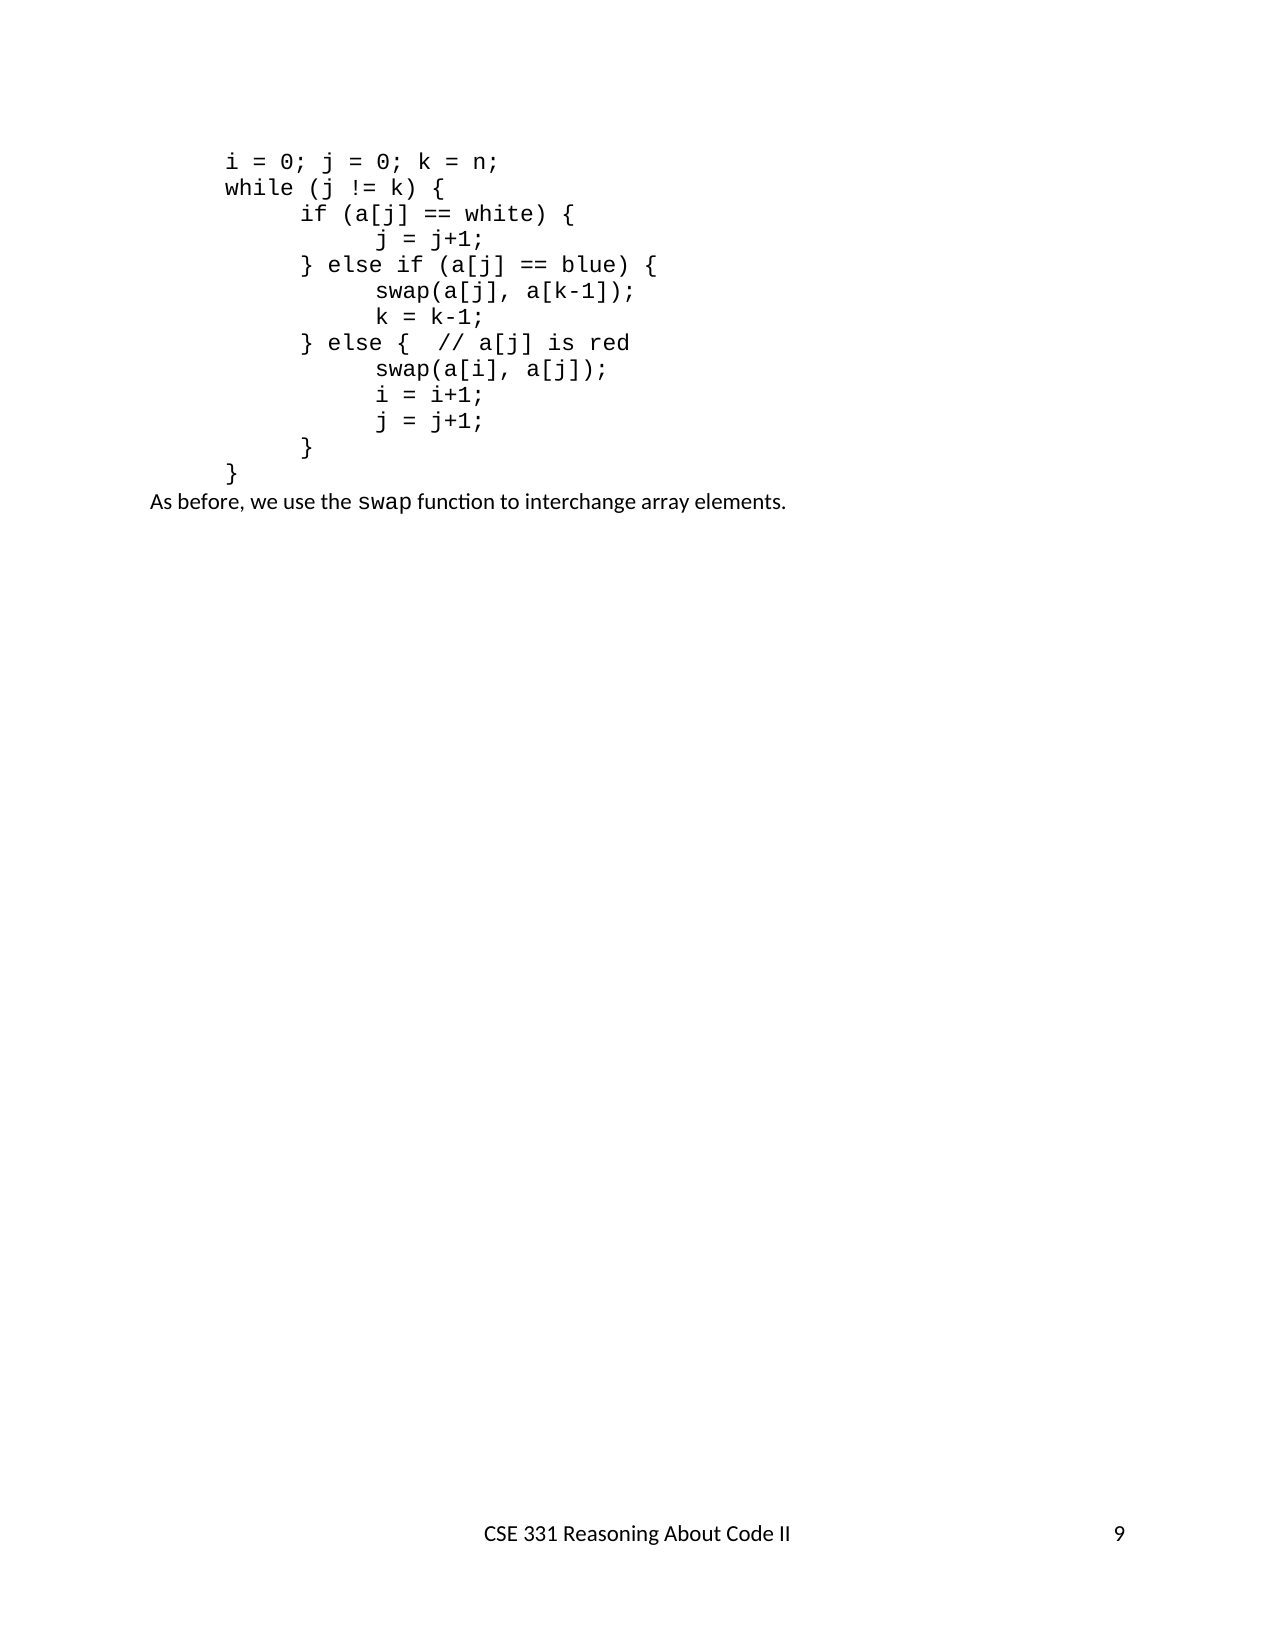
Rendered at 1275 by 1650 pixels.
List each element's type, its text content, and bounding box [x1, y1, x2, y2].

text swap(a[j], a[k-1]); [225, 280, 1125, 306]
text while (j != k) { [225, 176, 1125, 202]
text } [225, 435, 1125, 461]
text swap(a[i], a[j]); [225, 357, 1125, 383]
text As before, we use the swap function to interchange array elements. [150, 487, 1125, 516]
text } else { // a[j] is red [225, 332, 1125, 357]
text if (a[j] == white) { [225, 202, 1125, 228]
text i = 0; j = 0; k = n; [225, 150, 1125, 176]
text } else if (a[j] == blue) { [225, 254, 1125, 280]
text j = j+1; [225, 409, 1125, 435]
text i = i+1; [225, 383, 1125, 409]
text } [225, 461, 1125, 487]
text k = k-1; [225, 306, 1125, 332]
text j = j+1; [225, 228, 1125, 254]
